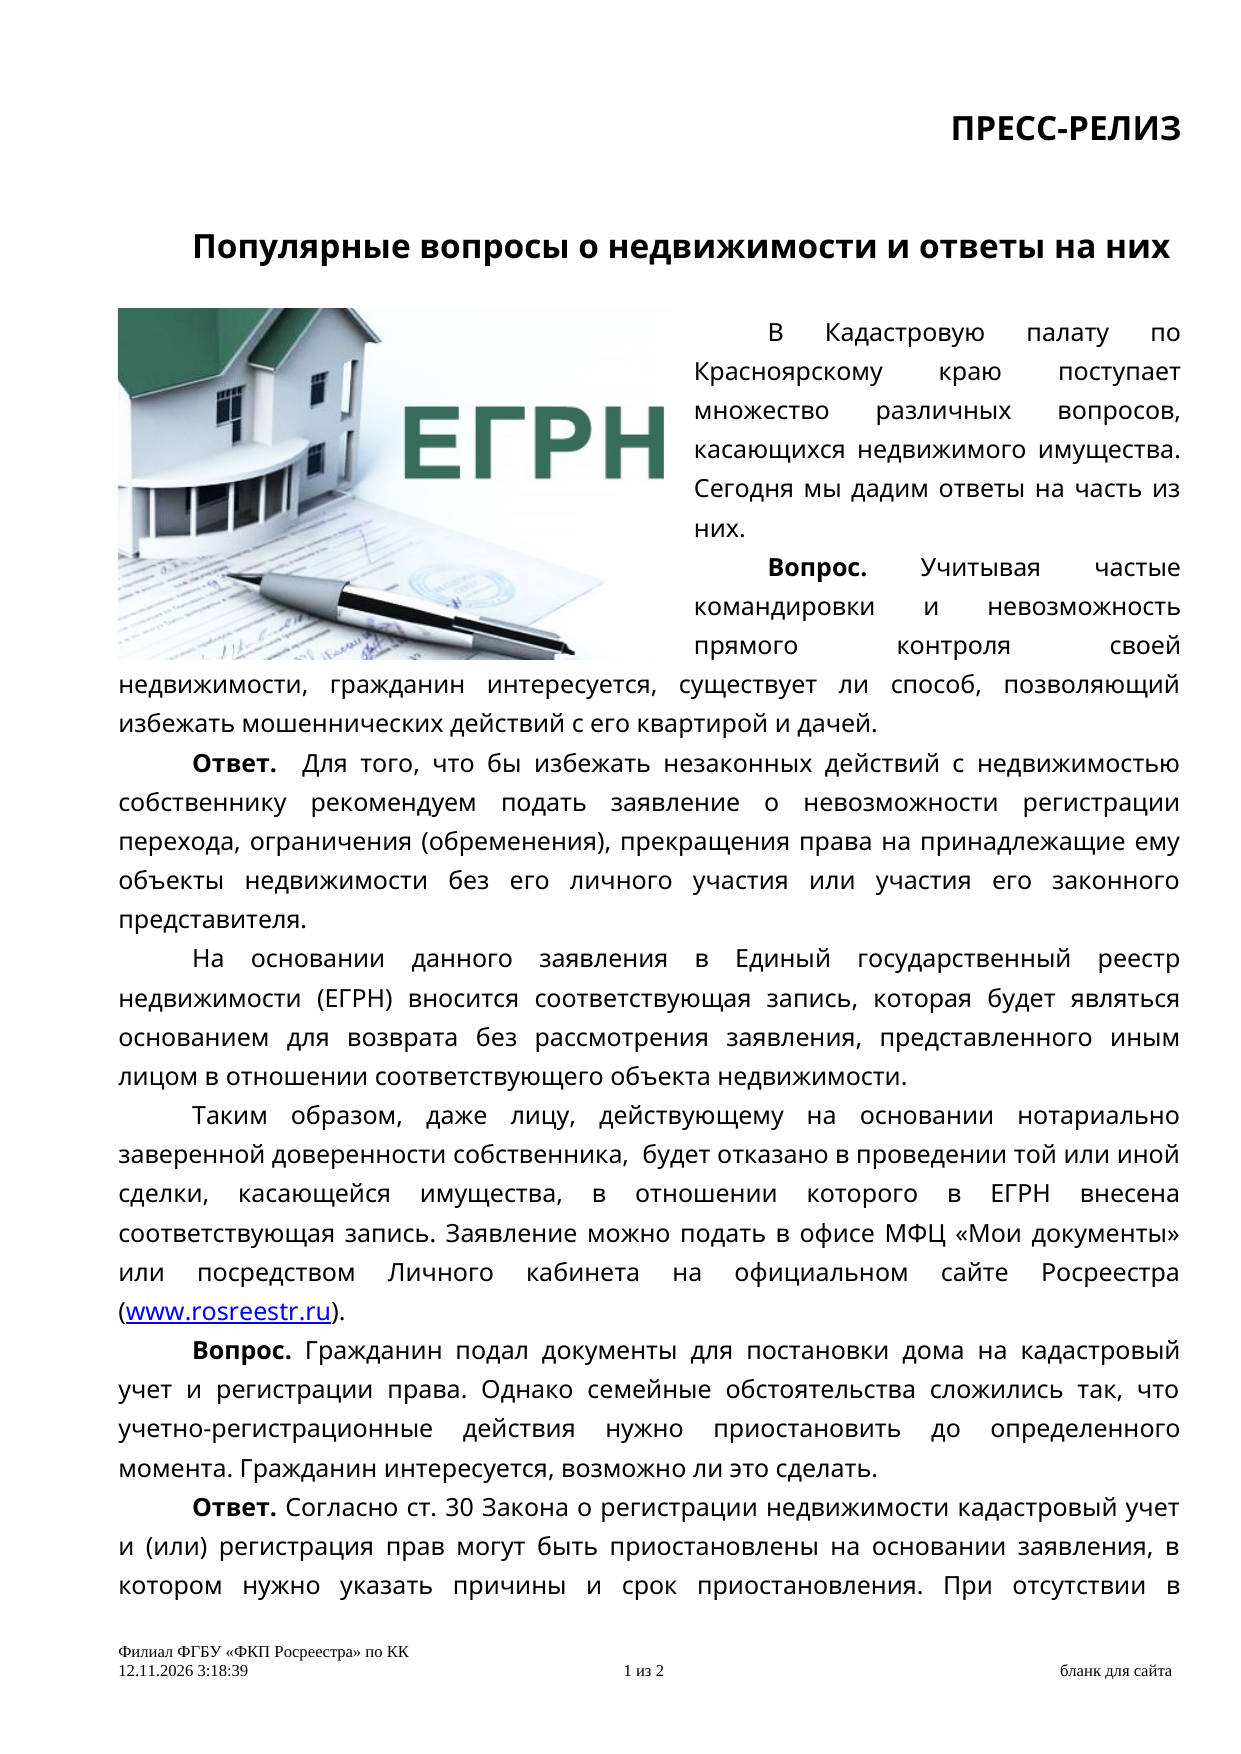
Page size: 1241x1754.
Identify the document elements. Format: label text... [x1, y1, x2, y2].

text Ответ. Для того, что бы избежать незаконных действий с недвижимостью собственнику рекомендуем подать заявление о невозможности регистрации перехода, ограничения (обременения), прекращения права на принадлежащие ему объекты недвижимости без его личного участия или участия его законного представителя. [118, 745, 1181, 936]
picture [117, 308, 675, 660]
text Вопрос. Гражданин подал документы для постановки дома на кадастровый учет и регистрации права. Однако семейные обстоятельства сложились так, что учетно-регистрационные действия нужно приостановить до определенного момента. Гражданин интересуется, возможно ли это сделать. [118, 1333, 1181, 1484]
text На основании данного заявления в Единый государственный реестр недвижимости (ЕГРН) вносится соответствующая запись, которая будет являться основанием для возврата без рассмотрения заявления, представленного иным лицом в отношении соответствующего объекта недвижимости. [118, 941, 1181, 1093]
text Популярные вопросы о недвижимости и ответы на них [118, 223, 1181, 268]
text В Кадастровую палату по Красноярскому краю поступает множество различных вопросов, касающихся недвижимого имущества. Сегодня мы дадим ответы на часть из них. [675, 314, 1181, 544]
text Таким образом, даже лицу, действующему на основании нотариально заверенной доверенности собственника, будет отказано в проведении той или иной сделки, касающейся имущества, в отношении которого в ЕГРН внесена соответствующая запись. Заявление можно подать в офисе МФЦ «Мои документы» или посредством Личного кабинета на официальном сайте Росреестра (www.rosreestr.ru). [118, 1098, 1181, 1328]
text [118, 1489, 1181, 1602]
text ПРЕСС-РЕЛИЗ [118, 104, 1181, 150]
text Вопрос. Учитывая частые командировки и невозможность прямого контроля своей недвижимости, гражданин интересуется, существует ли способ, позволяющий избежать мошеннических действий с его квартирой и дачей. [118, 549, 1181, 740]
